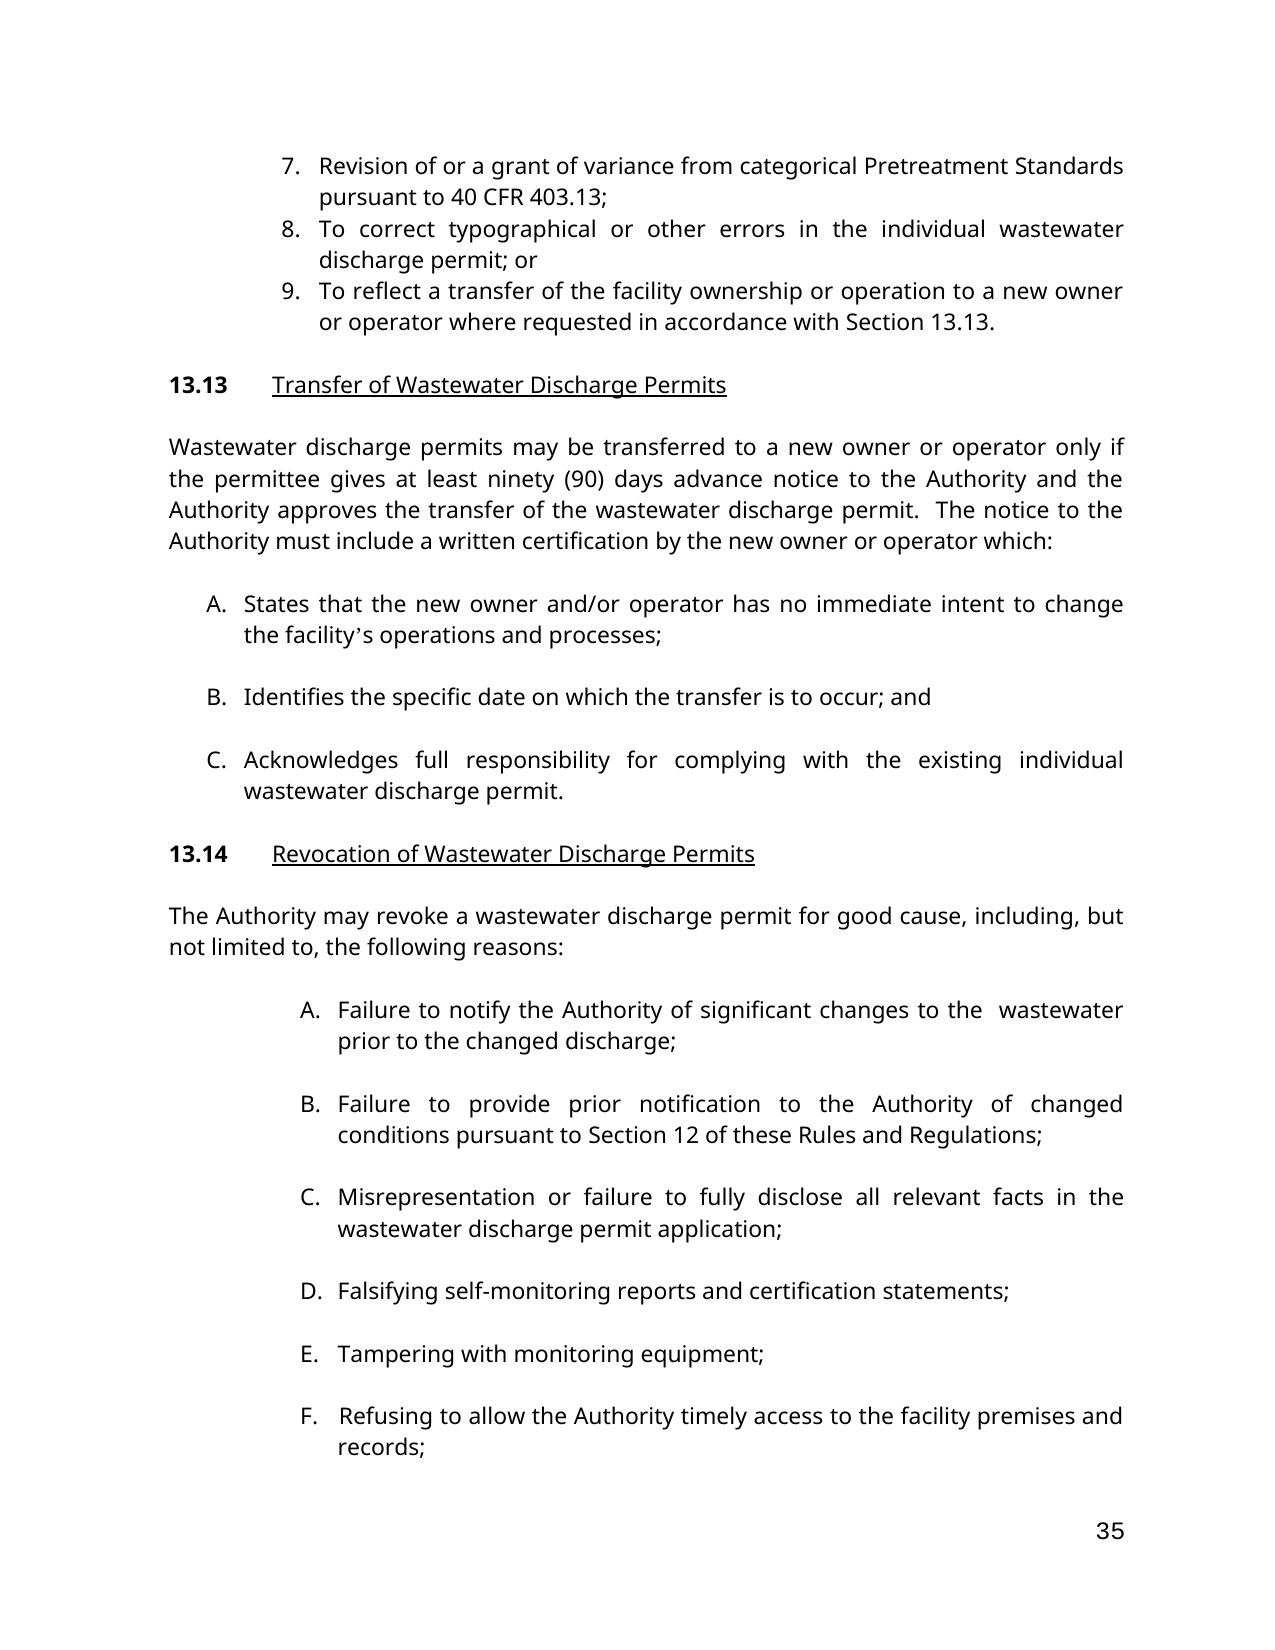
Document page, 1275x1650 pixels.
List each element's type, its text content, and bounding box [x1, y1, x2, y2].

list Refusing to allow the Authority timely access to the facility premises and records; [300, 1400, 1125, 1462]
text 13.14 Revocation of Wastewater Discharge Permits [169, 837, 1125, 869]
list Identifies the specific date on which the transfer is to occur; and [206, 681, 1125, 712]
list Acknowledges full responsibility for complying with the existing individual wastewater discharge permit. [206, 744, 1125, 806]
list Falsifying self-monitoring reports and certification statements; [300, 1275, 1125, 1306]
list States that the new owner and/or operator has no immediate intent to change the facility’s operations and processes; [206, 587, 1125, 650]
text The Authority may revoke a wastewater discharge permit for good cause, including, but not limited to, the following reasons: [169, 900, 1125, 962]
list To correct typographical or other errors in the individual wastewater discharge permit; or [281, 212, 1125, 275]
list Failure to notify the Authority of significant changes to the wastewater prior to the changed discharge; [300, 994, 1125, 1056]
list Misrepresentation or failure to fully disclose all relevant facts in the wastewater discharge permit application; [300, 1181, 1125, 1244]
list To reflect a transfer of the facility ownership or operation to a new owner or operator where requested in accordance with Section 13.13. [281, 275, 1125, 337]
list Revision of or a grant of variance from categorical Pretreatment Standards pursuant to 40 CFR 403.13; [281, 150, 1125, 212]
text 13.13 Transfer of Wastewater Discharge Permits [169, 369, 1125, 400]
list Tampering with monitoring equipment; [300, 1337, 1125, 1369]
list Failure to provide prior notification to the Authority of changed conditions pursuant to Section 12 of these Rules and Regulations; [300, 1087, 1125, 1150]
text Wastewater discharge permits may be transferred to a new owner or operator only if the permittee gives at least ninety (90) days advance notice to the Authority and the Authority approves the transfer of the wastewater discharge permit. The notice to the Authority must include a written certification by the new owner or operator which: [169, 431, 1125, 556]
